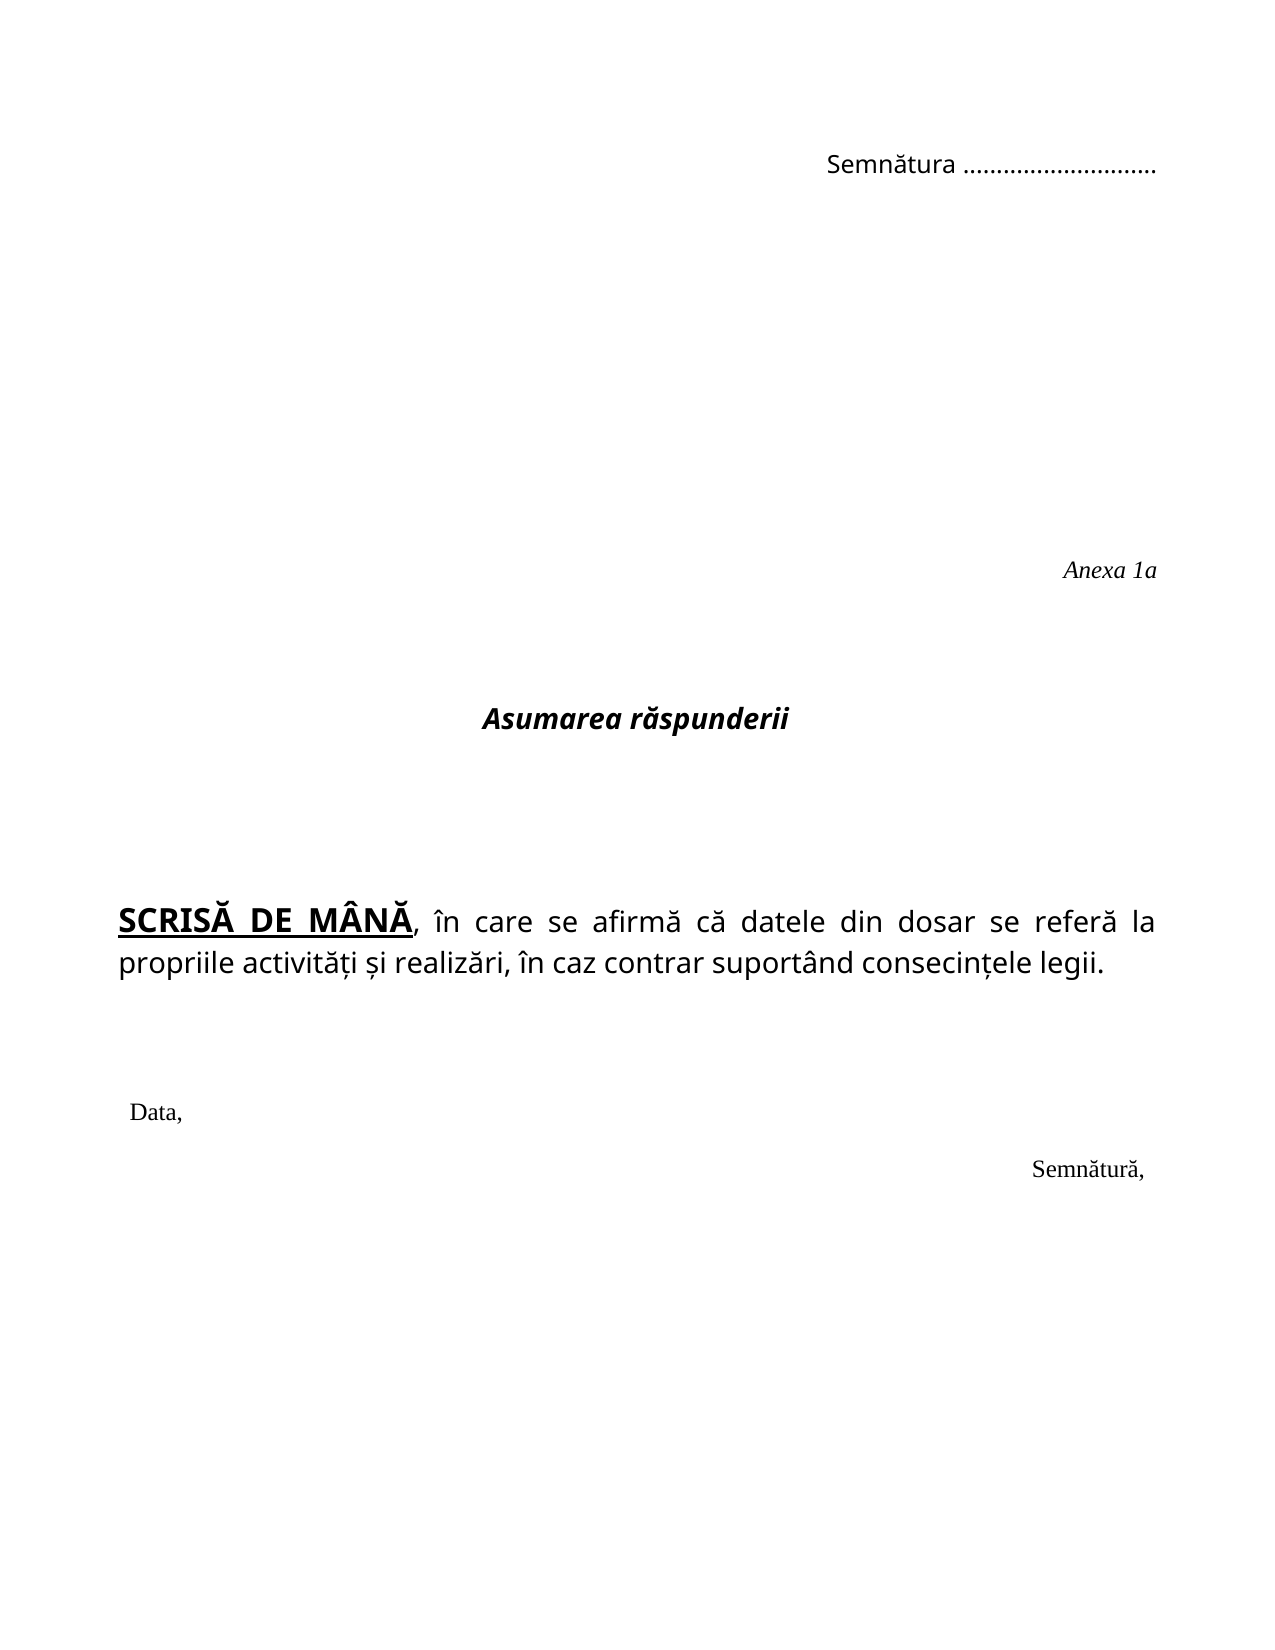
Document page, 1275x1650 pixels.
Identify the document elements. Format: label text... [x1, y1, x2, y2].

table_header Data, [118, 1097, 637, 1212]
text Anexa 1a [118, 555, 1157, 583]
text Semnătura ............................. [118, 146, 1157, 180]
text Asumarea răspunderii [118, 698, 1157, 738]
table_header Semnătură, [637, 1097, 1156, 1212]
text SCRISĂ DE MÂNĂ, în care se afirmă că datele din dosar se referă la propriile activităţi şi realizări, în caz contrar suportând consecinţele legii. [118, 897, 1157, 982]
